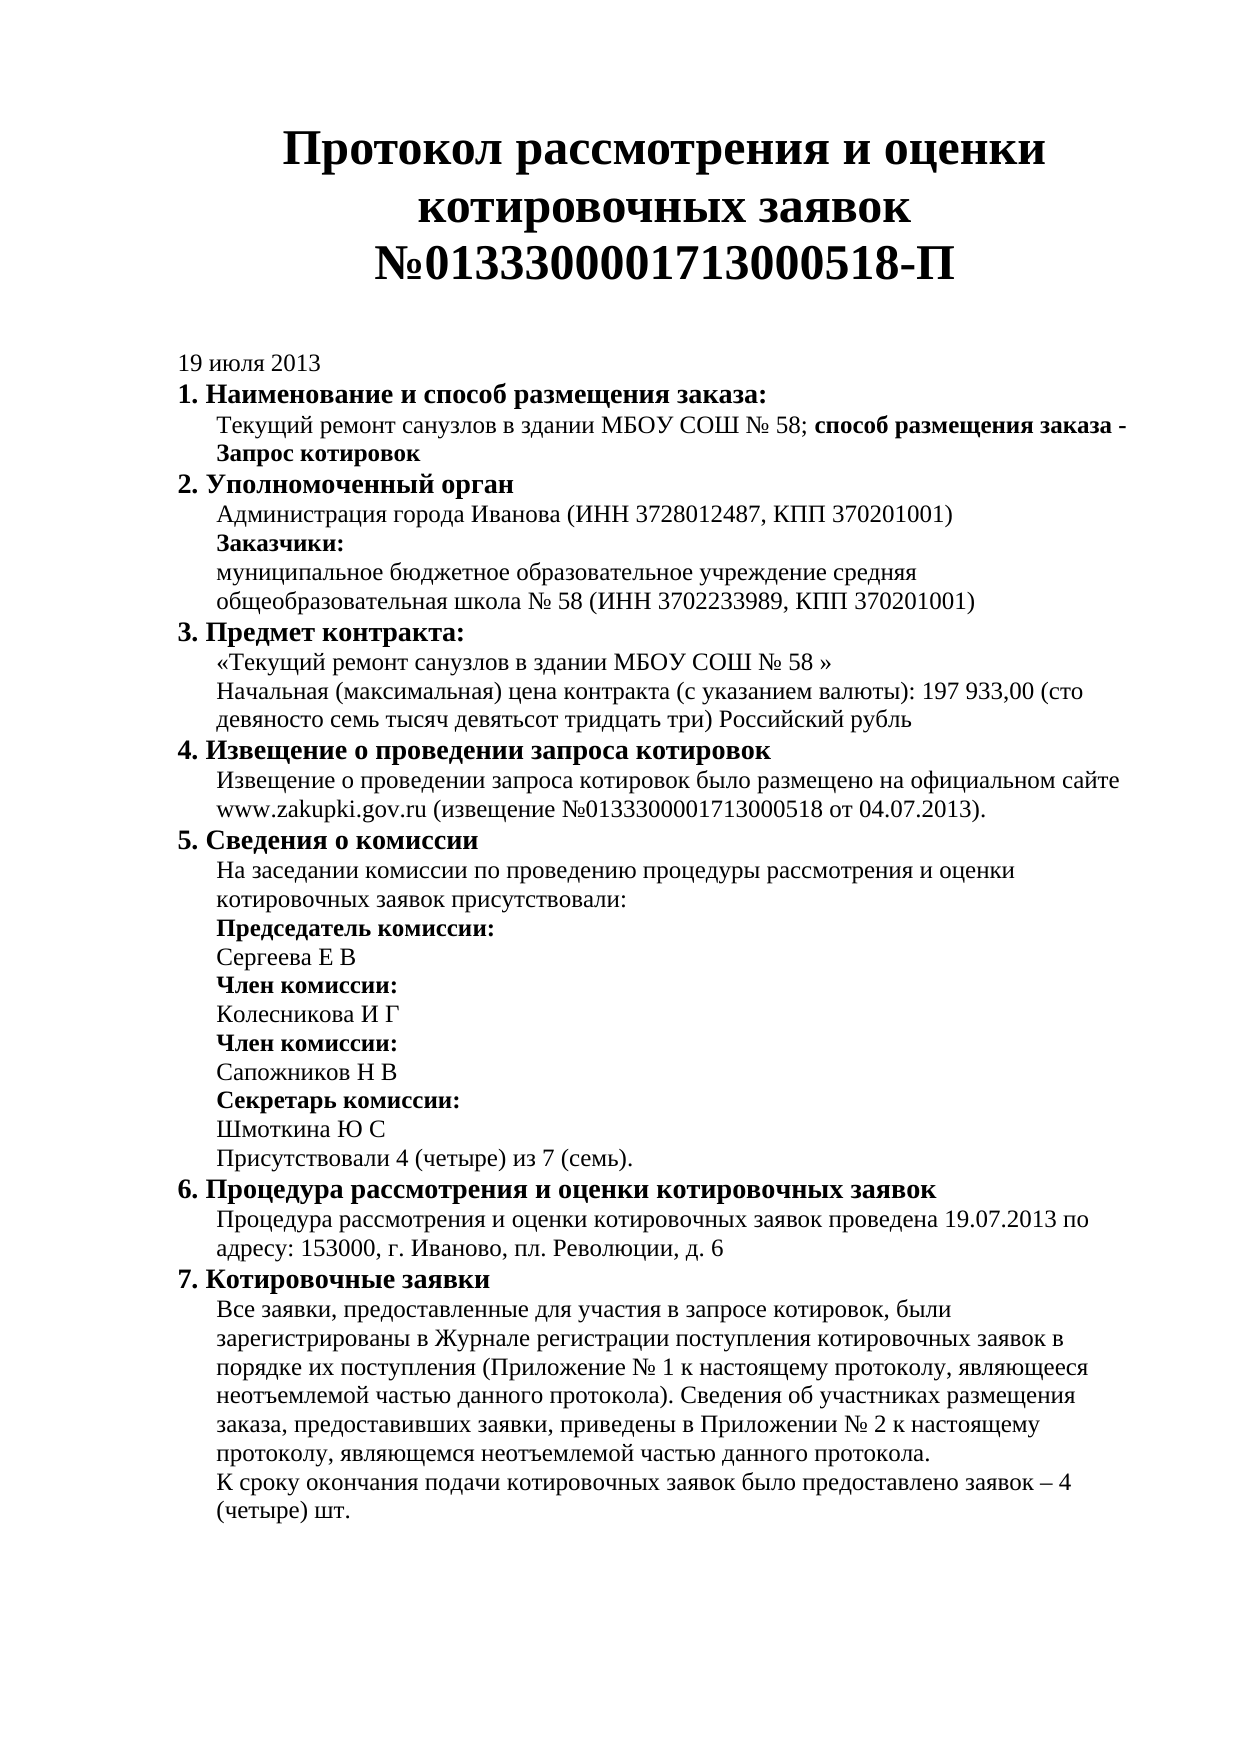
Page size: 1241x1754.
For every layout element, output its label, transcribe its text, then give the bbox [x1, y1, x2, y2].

text 2. Уполномоченный орган [177, 467, 1152, 499]
text На заседании комиссии по проведению процедуры рассмотрения и оценки котировочных заявок присутствовали: [216, 856, 1152, 913]
text Текущий ремонт санузлов в здании МБОУ СОШ № 58; способ размещения заказа - Запрос котировок [216, 410, 1152, 467]
text Секретарь комиссии: Шмоткина Ю С [216, 1086, 1152, 1143]
text 4. Извещение о проведении запроса котировок [177, 733, 1152, 766]
text Процедура рассмотрения и оценки котировочных заявок проведена 19.07.2013 по адресу: 153000, г. Иваново, пл. Революции, д. 6 [216, 1204, 1152, 1262]
text Член комиссии: Колесникова И Г [216, 971, 1152, 1028]
text Заказчики: [216, 528, 1152, 557]
text Председатель комиссии: Сергеева Е В [216, 913, 1152, 971]
text Администрация города Иванова (ИНН 3728012487, КПП 370201001) [216, 499, 1152, 528]
text 5. Сведения о комиссии [177, 823, 1152, 856]
text 7. Котировочные заявки [177, 1262, 1152, 1294]
text 3. Предмет контракта: [177, 614, 1152, 647]
text 6. Процедура рассмотрения и оценки котировочных заявок [177, 1172, 1152, 1204]
text 1. Наименование и способ размещения заказа: [177, 377, 1152, 410]
text Член комиссии: Сапожников Н В [216, 1028, 1152, 1086]
text «Текущий ремонт санузлов в здании МБОУ СОШ № 58 » Начальная (максимальная) цена контракта (с указанием валюты): 197 933,00 (сто девяносто семь тысяч девятьсот тридцать три) Российский рубль [216, 647, 1152, 733]
text Протокол рассмотрения и оценки котировочных заявок №0133300001713000518-П [177, 118, 1152, 291]
text муниципальное бюджетное образовательное учреждение средняя общеобразовательная школа № 58 (ИНН 3702233989, КПП 370201001) [216, 557, 1152, 614]
text Извещение о проведении запроса котировок было размещено на официальном сайте www.zakupki.gov.ru (извещение №0133300001713000518 от 04.07.2013). [216, 766, 1152, 823]
text Присутствовали 4 (четыре) из 7 (семь). [216, 1143, 1152, 1172]
text 19 июля 2013 [177, 320, 1152, 377]
text К сроку окончания подачи котировочных заявок было предоставлено заявок – 4 (четыре) шт. [216, 1467, 1152, 1524]
text Все заявки, предоставленные для участия в запросе котировок, были зарегистрированы в Журнале регистрации поступления котировочных заявок в порядке их поступления (Приложение № 1 к настоящему протоколу, являющееся неотъемлемой частью данного протокола). Сведения об участниках размещения заказа, предоставивших заявки, приведены в Приложении № 2 к настоящему протоколу, являющемся неотъемлемой частью данного протокола. [216, 1294, 1152, 1467]
